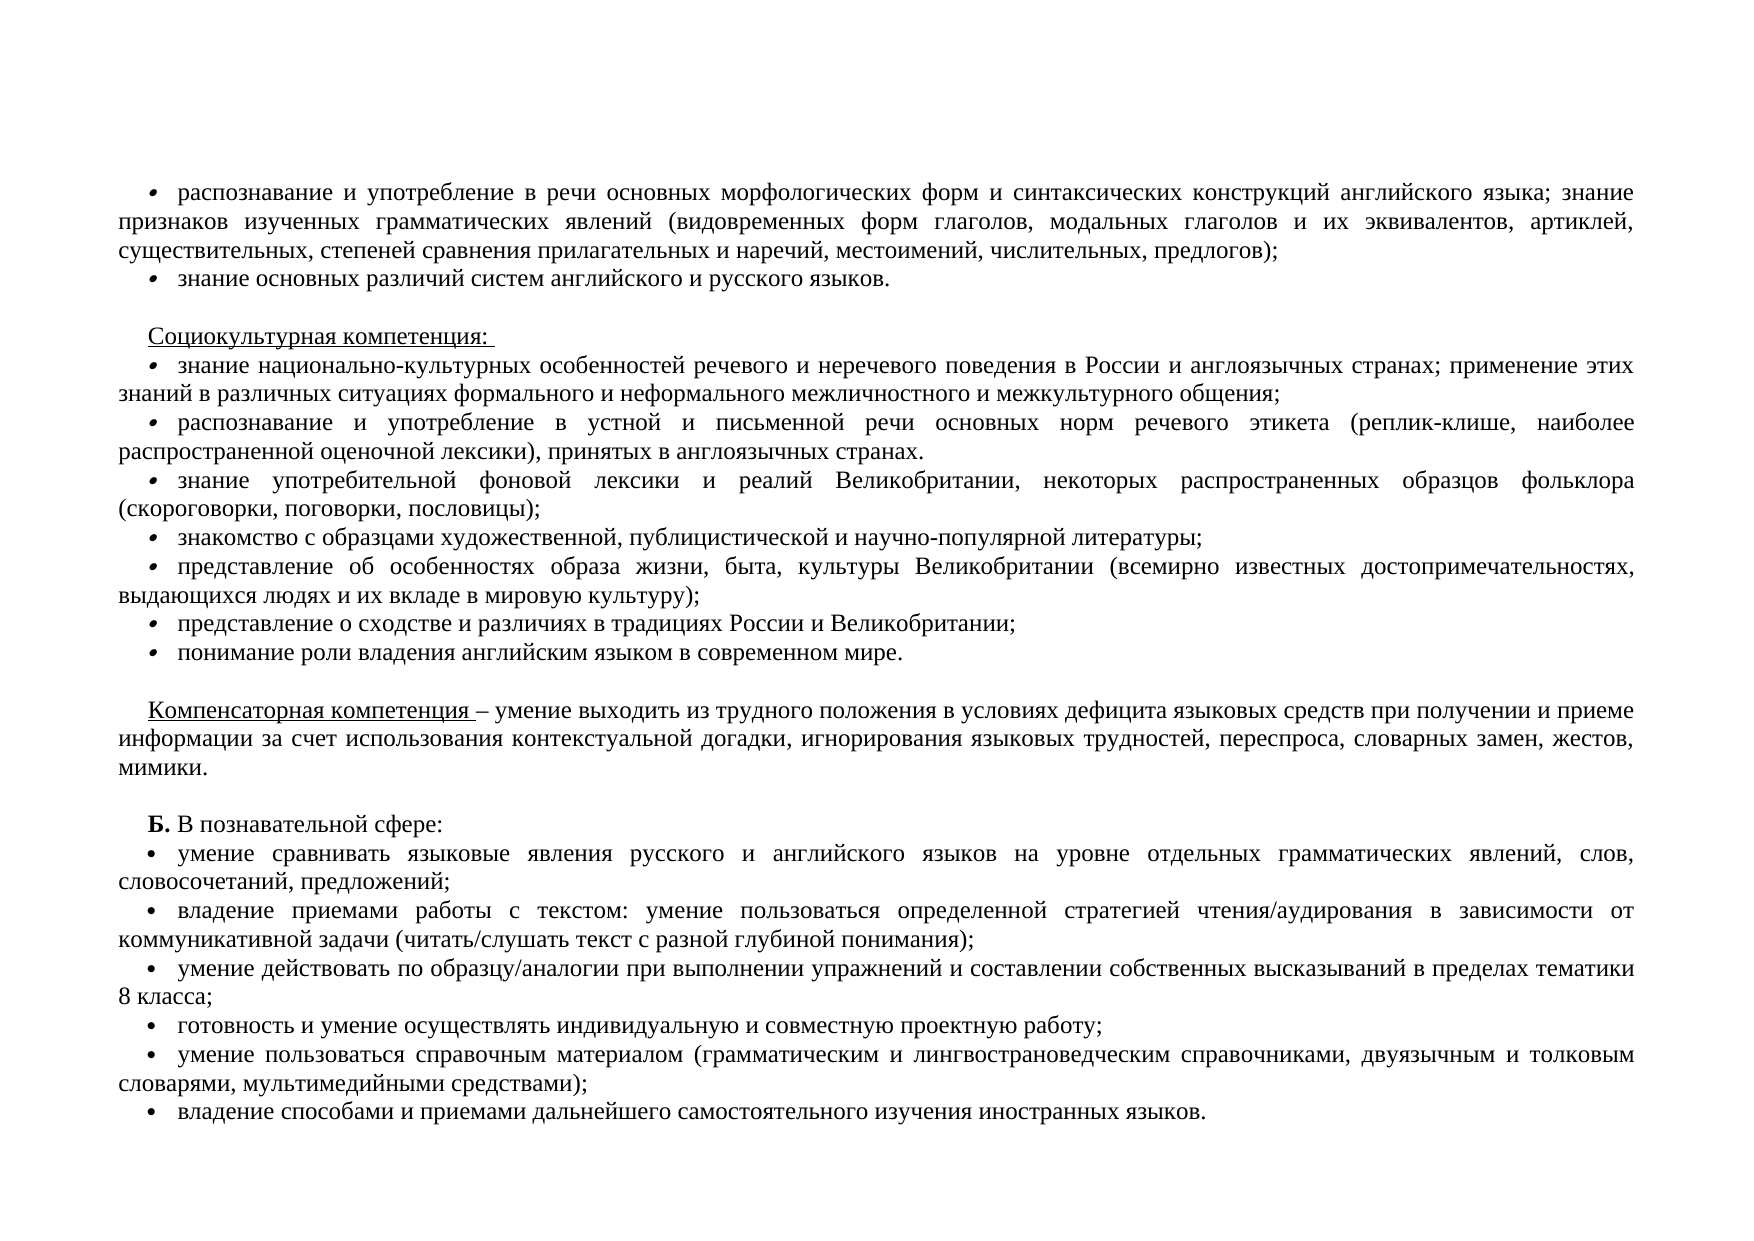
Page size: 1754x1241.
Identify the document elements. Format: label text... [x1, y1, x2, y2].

list владение приемами работы с текстом: умение пользоваться определенной стратегией чтения/аудирования в зависимости от коммуникативной задачи (читать/слушать текст с разной глубиной понимания); [118, 895, 1636, 953]
list понимание роли владения английским языком в современном мире. [118, 637, 1636, 666]
list распознавание и употребление в устной и письменной речи основных норм речевого этикета (реплик-клише, наиболее распространенной оценочной лексики), принятых в англоязычных странах. [118, 407, 1636, 465]
list владение способами и приемами дальнейшего самостоятельного изучения иностранных языков. [118, 1096, 1636, 1125]
list умение пользоваться справочным материалом (грамматическим и лингвострановедческим справочниками, двуязычным и толковым словарями, мультимедийными средствами); [118, 1039, 1636, 1096]
list знакомство с образцами художественной, публицистической и научно-популярной литературы; [118, 522, 1636, 551]
list знание национально-культурных особенностей речевого и неречевого поведения в России и англоязычных странах; применение этих знаний в различных ситуациях формального и неформального межличностного и межкультурного общения; [118, 350, 1636, 407]
list готовность и умение осуществлять индивидуальную и совместную проектную работу; [118, 1010, 1636, 1039]
list распознавание и употребление в речи основных морфологических форм и синтаксических конструкций английского языка; знание признаков изученных грамматических явлений (видовременных форм глаголов, модальных глаголов и их эквивалентов, артиклей, существительных, степеней сравнения прилагательных и наречий, местоимений, числительных, предлогов); [118, 177, 1636, 263]
list знание употребительной фоновой лексики и реалий Великобритании, некоторых распространенных образцов фольклора (скороговорки, поговорки, пословицы); [118, 465, 1636, 522]
text Б. В познавательной сфере: [118, 809, 1636, 838]
text Социокультурная компетенция: [118, 321, 1636, 350]
list представление об особенностях образа жизни, быта, культуры Великобритании (всемирно известных достопримечательностях, выдающихся людях и их вкладе в мировую культуру); [118, 551, 1636, 608]
list умение действовать по образцу/аналогии при выполнении упражнений и составлении собственных высказываний в пределах тематики 8 класса; [118, 953, 1636, 1010]
list умение сравнивать языковые явления русского и английского языков на уровне отдельных грамматических явлений, слов, словосочетаний, предложений; [118, 838, 1636, 895]
text Компенсаторная компетенция – умение выходить из трудного положения в условиях дефицита языковых средств при получении и приеме информации за счет использования контекстуальной догадки, игнорирования языковых трудностей, переспроса, словарных замен, жестов, мимики. [118, 695, 1636, 809]
list представление о сходстве и различиях в традициях России и Великобритании; [118, 608, 1636, 637]
list знание основных различий систем английского и русского языков. [118, 263, 1636, 292]
